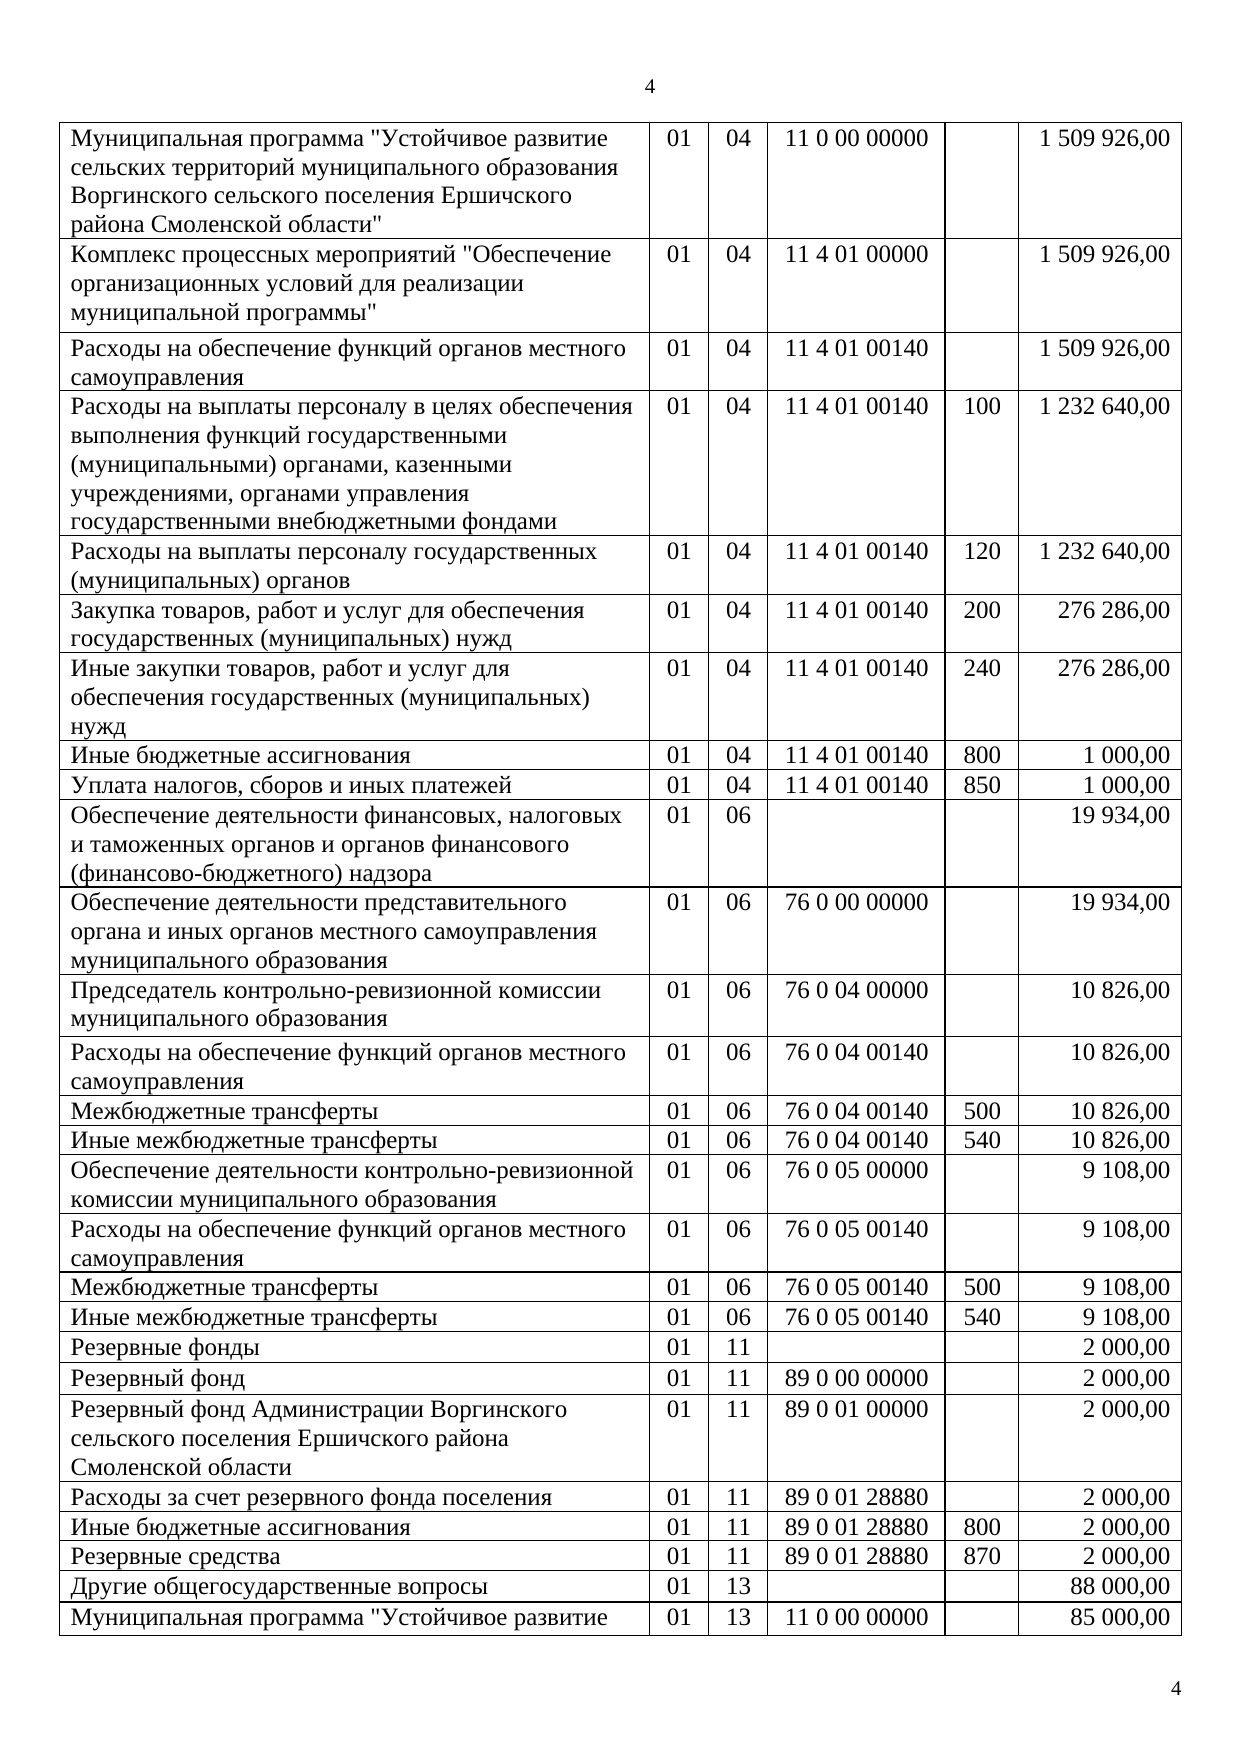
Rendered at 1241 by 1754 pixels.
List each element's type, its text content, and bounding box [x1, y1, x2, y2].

table_cell [768, 1571, 944, 1601]
table_cell 1 232 640,00 [1019, 536, 1181, 594]
table_cell 10 826,00 [1019, 1037, 1181, 1095]
table_cell 9 108,00 [1019, 1214, 1181, 1271]
table_cell [946, 239, 1018, 332]
table_cell 04 [709, 595, 767, 652]
table_cell 01 [650, 1363, 708, 1393]
table_cell Расходы на обеспечение функций органов местного самоуправления [60, 333, 649, 390]
table_cell [946, 1155, 1018, 1213]
table_cell 276 286,00 [1019, 595, 1181, 652]
table_cell 01 [650, 1541, 708, 1570]
table_cell 04 [709, 741, 767, 769]
table_cell 76 0 04 00140 [768, 1126, 944, 1154]
table_cell [946, 888, 1018, 974]
table_cell 01 [650, 1332, 708, 1362]
table_cell Другие общегосударственные вопросы [60, 1571, 649, 1601]
table_cell 01 [650, 1512, 708, 1540]
table_cell Иные бюджетные ассигнования [60, 741, 649, 769]
table_cell 800 [946, 1512, 1018, 1540]
table_cell 01 [650, 1126, 708, 1154]
table_cell 01 [650, 536, 708, 594]
table_cell 11 0 00 00000 [768, 123, 944, 238]
table_cell 76 0 04 00140 [768, 1037, 944, 1095]
table_cell 01 [650, 391, 708, 535]
table_cell 89 0 01 28880 [768, 1541, 944, 1570]
table_cell 01 [650, 1155, 708, 1213]
table_cell Расходы на обеспечение функций органов местного самоуправления [60, 1214, 649, 1271]
table_cell 01 [650, 800, 708, 886]
table_cell 1 509 926,00 [1019, 123, 1181, 238]
table_cell 04 [709, 653, 767, 739]
table_cell 04 [709, 770, 767, 799]
table_cell 13 [709, 1603, 767, 1635]
table_cell 120 [946, 536, 1018, 594]
table_cell Расходы на обеспечение функций органов местного самоуправления [60, 1037, 649, 1095]
table_cell [946, 1571, 1018, 1601]
table_cell 04 [709, 239, 767, 332]
table_cell Расходы за счет резервного фонда поселения [60, 1482, 649, 1511]
table_cell Иные бюджетные ассигнования [60, 1512, 649, 1540]
table_cell 01 [650, 333, 708, 390]
table_cell 2 000,00 [1019, 1482, 1181, 1511]
table_cell 06 [709, 1214, 767, 1271]
table_cell 540 [946, 1126, 1018, 1154]
table_cell 1 509 926,00 [1019, 239, 1181, 332]
table_cell Обеспечение деятельности контрольно-ревизионной комиссии муниципального образования [60, 1155, 649, 1213]
table_cell 11 4 01 00140 [768, 333, 944, 390]
table_cell 2 000,00 [1019, 1541, 1181, 1570]
table_cell 11 [709, 1541, 767, 1570]
table_cell 01 [650, 123, 708, 238]
table_cell 76 0 00 00000 [768, 888, 944, 974]
table_cell 9 108,00 [1019, 1273, 1181, 1301]
table_cell [768, 800, 944, 886]
table_cell 11 4 01 00140 [768, 653, 944, 739]
table_cell 9 108,00 [1019, 1302, 1181, 1331]
table_cell Закупка товаров, работ и услуг для обеспечения государственных (муниципальных) нужд [60, 595, 649, 652]
table_cell 06 [709, 1155, 767, 1213]
table_cell 1 509 926,00 [1019, 333, 1181, 390]
table_cell 11 4 01 00140 [768, 595, 944, 652]
table_cell 11 0 00 00000 [768, 1603, 944, 1635]
table_cell Председатель контрольно-ревизионной комиссии муниципального образования [60, 975, 649, 1036]
table_cell Расходы на выплаты персоналу государственных (муниципальных) органов [60, 536, 649, 594]
table_cell Обеспечение деятельности представительного органа и иных органов местного самоуправления муниципального образования [60, 888, 649, 974]
table_cell 10 826,00 [1019, 1126, 1181, 1154]
table_cell 11 [709, 1395, 767, 1481]
table_cell Иные межбюджетные трансферты [60, 1302, 649, 1331]
table_cell [768, 1332, 944, 1362]
table_cell 01 [650, 741, 708, 769]
table_cell 19 934,00 [1019, 888, 1181, 974]
table_cell 1 000,00 [1019, 770, 1181, 799]
table_cell 76 0 04 00000 [768, 975, 944, 1036]
table_cell 11 4 01 00140 [768, 391, 944, 535]
table_cell [946, 1603, 1018, 1635]
table_cell 01 [650, 1037, 708, 1095]
table_cell Обеспечение деятельности финансовых, налоговых и таможенных органов и органов финансового (финансово-бюджетного) надзора [60, 800, 649, 886]
table_cell 01 [650, 1603, 708, 1635]
table_cell Уплата налогов, сборов и иных платежей [60, 770, 649, 799]
table_cell 01 [650, 653, 708, 739]
table_cell 01 [650, 888, 708, 974]
table_cell [946, 1037, 1018, 1095]
table_cell [946, 1482, 1018, 1511]
table_cell 11 4 01 00140 [768, 536, 944, 594]
table_cell 2 000,00 [1019, 1395, 1181, 1481]
table_cell 01 [650, 1214, 708, 1271]
table_cell [946, 1214, 1018, 1271]
table_cell [946, 975, 1018, 1036]
table_cell 2 000,00 [1019, 1332, 1181, 1362]
table_cell 01 [650, 595, 708, 652]
table_cell 2 000,00 [1019, 1363, 1181, 1393]
table_cell [946, 1332, 1018, 1362]
table_cell 01 [650, 1482, 708, 1511]
table_cell 11 4 01 00000 [768, 239, 944, 332]
table_cell 06 [709, 888, 767, 974]
table_cell 800 [946, 741, 1018, 769]
table_cell 01 [650, 1395, 708, 1481]
table_cell 11 [709, 1512, 767, 1540]
table_cell Резервный фонд Администрации Воргинского сельского поселения Ершичского района Смоленской области [60, 1395, 649, 1481]
table_cell Иные закупки товаров, работ и услуг для обеспечения государственных (муниципальных) нужд [60, 653, 649, 739]
table_cell 1 000,00 [1019, 741, 1181, 769]
table_cell 10 826,00 [1019, 975, 1181, 1036]
table_cell Резервные средства [60, 1541, 649, 1570]
table_cell 06 [709, 800, 767, 886]
table_cell Резервные фонды [60, 1332, 649, 1362]
table_cell [946, 1395, 1018, 1481]
table_cell 06 [709, 975, 767, 1036]
table_cell 01 [650, 1571, 708, 1601]
table_cell 01 [650, 1273, 708, 1301]
table_cell 01 [650, 770, 708, 799]
table_cell 89 0 01 28880 [768, 1512, 944, 1540]
table_cell 01 [650, 975, 708, 1036]
table_cell Резервный фонд [60, 1363, 649, 1393]
table_cell 06 [709, 1302, 767, 1331]
table_cell 01 [650, 239, 708, 332]
table_cell 200 [946, 595, 1018, 652]
table_cell Комплекс процессных мероприятий "Обеспечение организационных условий для реализации муниципальной программы" [60, 239, 649, 332]
table_cell 06 [709, 1126, 767, 1154]
table_cell 500 [946, 1096, 1018, 1124]
table_cell [946, 333, 1018, 390]
table_cell 13 [709, 1571, 767, 1601]
table_cell 11 [709, 1363, 767, 1393]
table_cell 19 934,00 [1019, 800, 1181, 886]
table_cell 870 [946, 1541, 1018, 1570]
table_cell 88 000,00 [1019, 1571, 1181, 1601]
table_cell 100 [946, 391, 1018, 535]
table_cell 06 [709, 1096, 767, 1124]
table_cell [946, 800, 1018, 886]
table_cell 06 [709, 1037, 767, 1095]
table_cell 10 826,00 [1019, 1096, 1181, 1124]
table_cell [946, 1363, 1018, 1393]
table_cell 04 [709, 123, 767, 238]
table_cell 9 108,00 [1019, 1155, 1181, 1213]
table_cell 01 [650, 1302, 708, 1331]
table_cell 76 0 05 00140 [768, 1214, 944, 1271]
table_cell 01 [650, 1096, 708, 1124]
table_cell 04 [709, 536, 767, 594]
table_cell [946, 123, 1018, 238]
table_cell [60, 1603, 649, 1635]
table_cell 500 [946, 1273, 1018, 1301]
table_cell 06 [709, 1273, 767, 1301]
table_cell 11 4 01 00140 [768, 741, 944, 769]
table_cell Межбюджетные трансферты [60, 1273, 649, 1301]
table_cell 76 0 04 00140 [768, 1096, 944, 1124]
table_cell 240 [946, 653, 1018, 739]
table_cell 76 0 05 00140 [768, 1273, 944, 1301]
table_cell 850 [946, 770, 1018, 799]
table_cell 04 [709, 391, 767, 535]
table_cell 11 [709, 1482, 767, 1511]
table_cell 11 [709, 1332, 767, 1362]
table_cell 276 286,00 [1019, 653, 1181, 739]
table_cell 89 0 01 28880 [768, 1482, 944, 1511]
table_cell 04 [709, 333, 767, 390]
table_cell 89 0 01 00000 [768, 1395, 944, 1481]
table_cell 11 4 01 00140 [768, 770, 944, 799]
table_cell 85 000,00 [1019, 1603, 1181, 1635]
table_cell 540 [946, 1302, 1018, 1331]
table_cell 2 000,00 [1019, 1512, 1181, 1540]
table_cell 76 0 05 00140 [768, 1302, 944, 1331]
table_cell Межбюджетные трансферты [60, 1096, 649, 1124]
table_cell Иные межбюджетные трансферты [60, 1126, 649, 1154]
table_cell 1 232 640,00 [1019, 391, 1181, 535]
table_cell 89 0 00 00000 [768, 1363, 944, 1393]
table_cell 76 0 05 00000 [768, 1155, 944, 1213]
